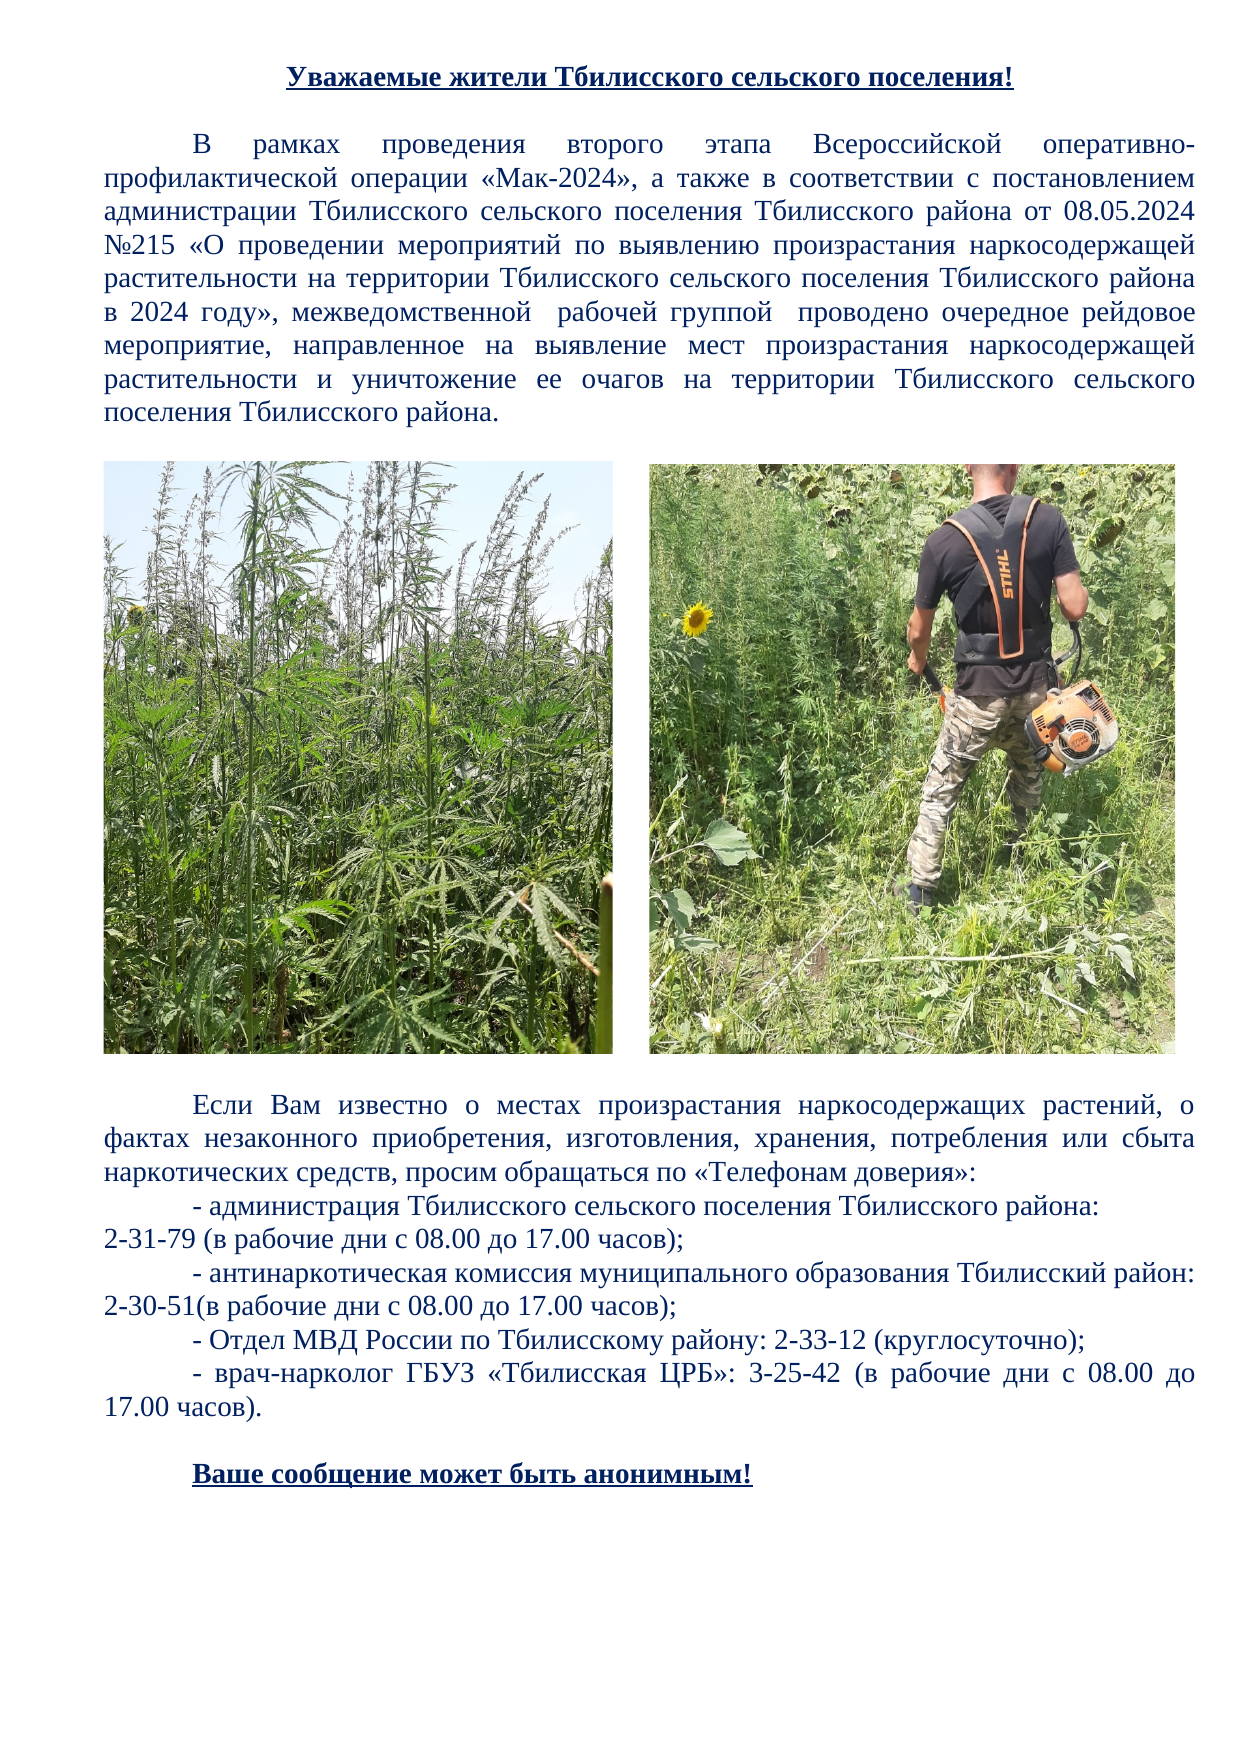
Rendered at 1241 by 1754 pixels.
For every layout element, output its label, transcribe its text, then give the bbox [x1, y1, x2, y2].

text Уважаемые жители Тбилисского сельского поселения! [103, 59, 1196, 93]
text - Отдел МВД России по Тбилисскому району: 2-33-12 (круглосуточно); [103, 1322, 1196, 1355]
text 2-31-79 (в рабочие дни с 08.00 до 17.00 часов); [103, 1221, 1196, 1255]
text - врач-нарколог ГБУЗ «Тбилисская ЦРБ»: 3-25-42 (в рабочие дни с 08.00 до 17.00 часов). [103, 1355, 1196, 1422]
text Если Вам известно о местах произрастания наркосодержащих растений, о фактах незаконного приобретения, изготовления, хранения, потребления или сбыта наркотических средств, просим обращаться по «Телефонам доверия»: [103, 1087, 1196, 1188]
text - администрация Тбилисского сельского поселения Тбилисского района: [103, 1188, 1196, 1221]
picture [649, 464, 1176, 1054]
text - антинаркотическая комиссия муниципального образования Тбилисский район: 2-30-51(в рабочие дни с 08.00 до 17.00 часов); [103, 1255, 1196, 1322]
text Ваше сообщение может быть анонимным! [103, 1456, 1196, 1489]
text В рамках проведения второго этапа Всероссийской оперативно-профилактической операции «Мак-2024», а также в соответствии с постановлением администрации Тбилисского сельского поселения Тбилисского района от 08.05.2024 №215 «О проведении мероприятий по выявлению произрастания наркосодержащей растительности на территории Тбилисского сельского поселения Тбилисского района в 2024 году», межведомственной рабочей группой проводено очередное рейдовое мероприятие, направленное на выявление мест произрастания наркосодержащей растительности и уничтожение ее очагов на территории Тбилисского сельского поселения Тбилисского района. [103, 126, 1196, 428]
picture [103, 461, 613, 1054]
